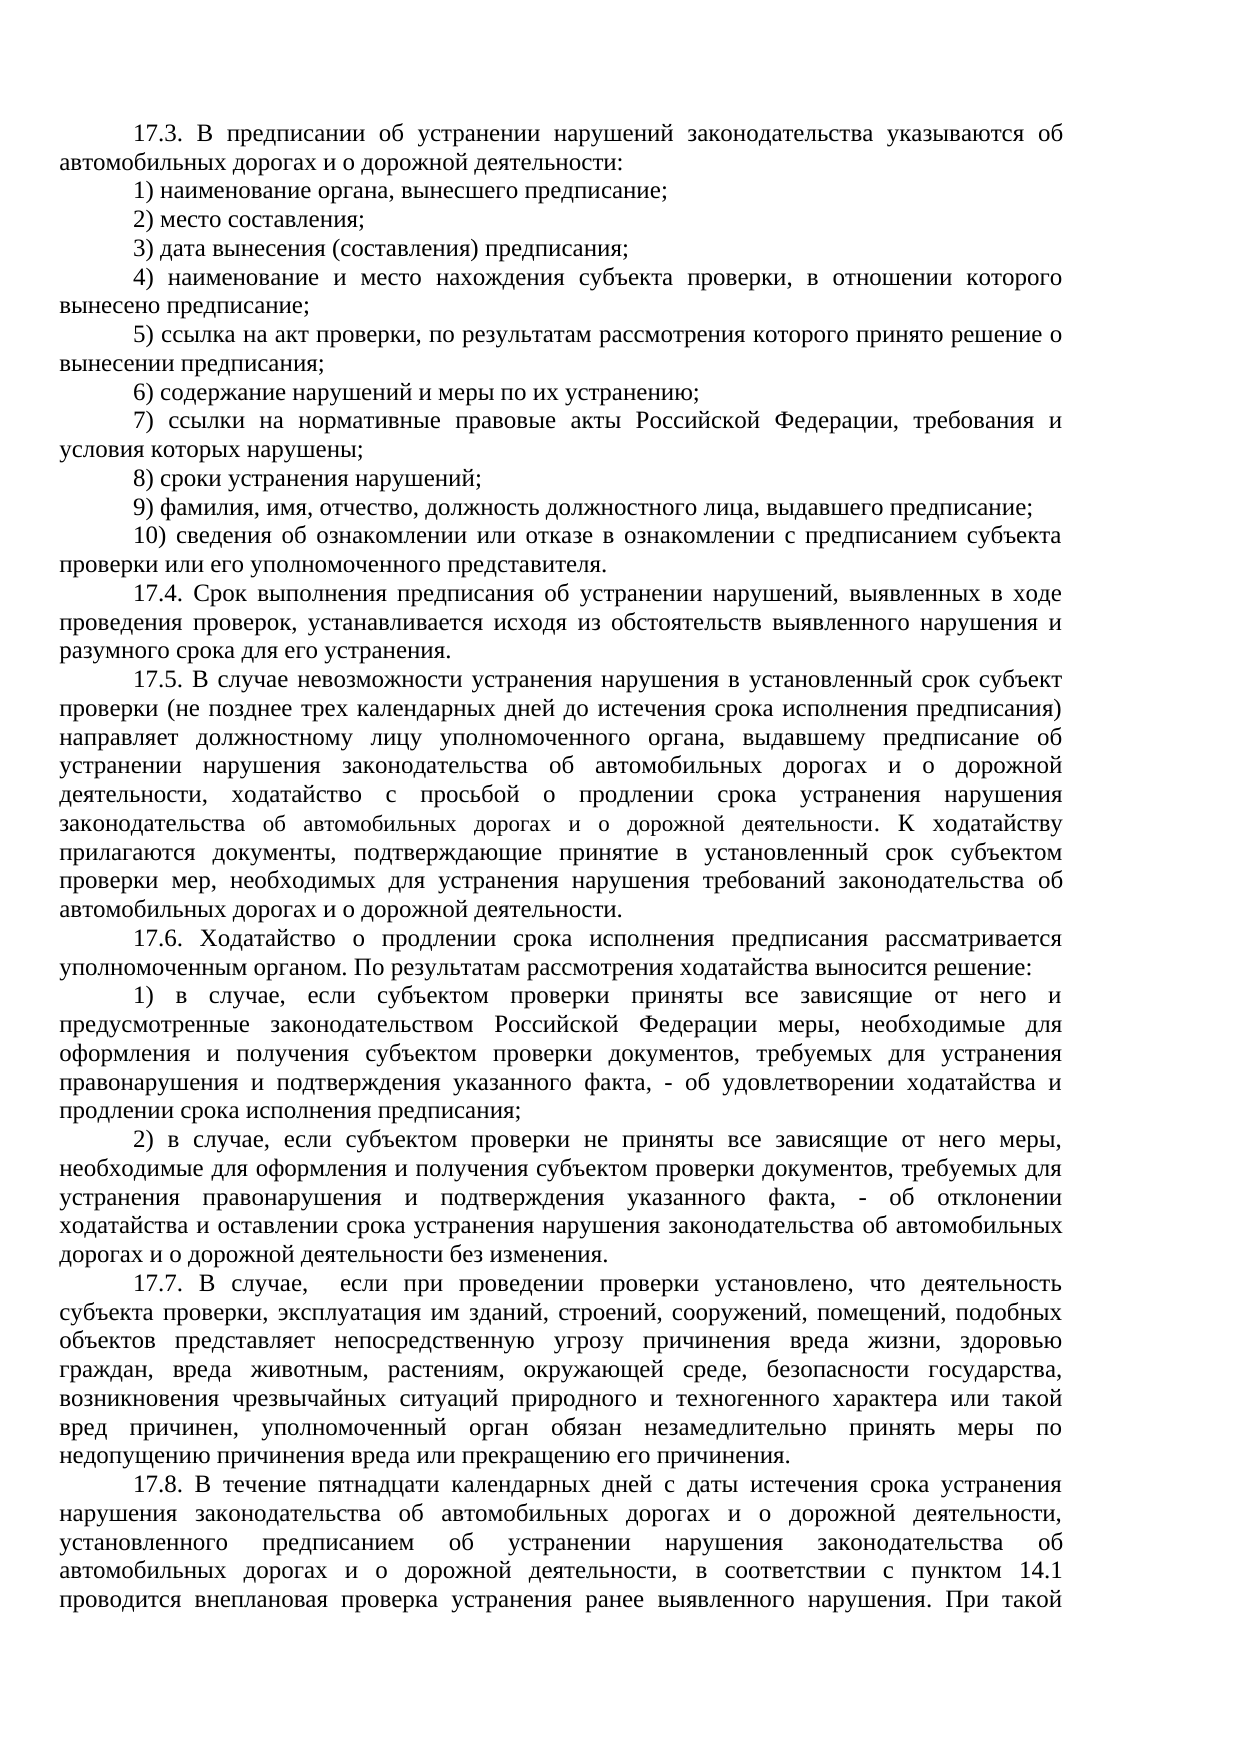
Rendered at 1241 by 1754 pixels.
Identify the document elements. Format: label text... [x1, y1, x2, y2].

text 5) ссылка на акт проверки, по результатам рассмотрения которого принято решение о вынесении предписания; [59, 319, 1063, 377]
text 1) в случае, если субъектом проверки приняты все зависящие от него и предусмотренные законодательством Российской Федерации меры, необходимые для оформления и получения субъектом проверки документов, требуемых для устранения правонарушения и подтверждения указанного факта, - об удовлетворении ходатайства и продлении срока исполнения предписания; [59, 981, 1063, 1124]
text 2) место составления; [59, 204, 1063, 233]
text 7) ссылки на нормативные правовые акты Российской Федерации, требования и условия которых нарушены; [59, 406, 1063, 463]
text 17.6. Ходатайство о продлении срока исполнения предписания рассматривается уполномоченным органом. По результатам рассмотрения ходатайства выносится решение: [59, 923, 1063, 981]
text 1) наименование органа, вынесшего предписание; [59, 176, 1063, 204]
text 3) дата вынесения (составления) предписания; [59, 233, 1063, 262]
text 4) наименование и место нахождения субъекта проверки, в отношении которого вынесено предписание; [59, 262, 1063, 319]
text 17.3. В предписании об устранении нарушений законодательства указываются об автомобильных дорогах и о дорожной деятельности: [59, 118, 1063, 176]
text 17.5. В случае невозможности устранения нарушения в установленный срок субъект проверки (не позднее трех календарных дней до истечения срока исполнения предписания) направляет должностному лицу уполномоченного органа, выдавшему предписание об устранении нарушения законодательства об автомобильных дорогах и о дорожной деятельности, ходатайство с просьбой о продлении срока устранения нарушения законодательства об автомобильных дорогах и о дорожной деятельности. К ходатайству прилагаются документы, подтверждающие принятие в установленный срок субъектом проверки мер, необходимых для устранения нарушения требований законодательства об автомобильных дорогах и о дорожной деятельности. [59, 664, 1063, 923]
text 2) в случае, если субъектом проверки не приняты все зависящие от него меры, необходимые для оформления и получения субъектом проверки документов, требуемых для устранения правонарушения и подтверждения указанного факта, - об отклонении ходатайства и оставлении срока устранения нарушения законодательства об автомобильных дорогах и о дорожной деятельности без изменения. [59, 1124, 1063, 1268]
text 17.4. Срок выполнения предписания об устранении нарушений, выявленных в ходе проведения проверок, устанавливается исходя из обстоятельств выявленного нарушения и разумного срока для его устранения. [59, 578, 1063, 664]
text 17.7. В случае, если при проведении проверки установлено, что деятельность субъекта проверки, эксплуатация им зданий, строений, сооружений, помещений, подобных объектов представляет непосредственную угрозу причинения вреда жизни, здоровью граждан, вреда животным, растениям, окружающей среде, безопасности государства, возникновения чрезвычайных ситуаций природного и техногенного характера или такой вред причинен, уполномоченный орган обязан незамедлительно принять меры по недопущению причинения вреда или прекращению его причинения. [59, 1268, 1063, 1469]
text 6) содержание нарушений и меры по их устранению; [59, 377, 1063, 406]
text 8) сроки устранения нарушений; [59, 463, 1063, 492]
text 9) фамилия, имя, отчество, должность должностного лица, выдавшего предписание; [59, 492, 1063, 521]
text 10) сведения об ознакомлении или отказе в ознакомлении с предписанием субъекта проверки или его уполномоченного представителя. [59, 521, 1063, 578]
